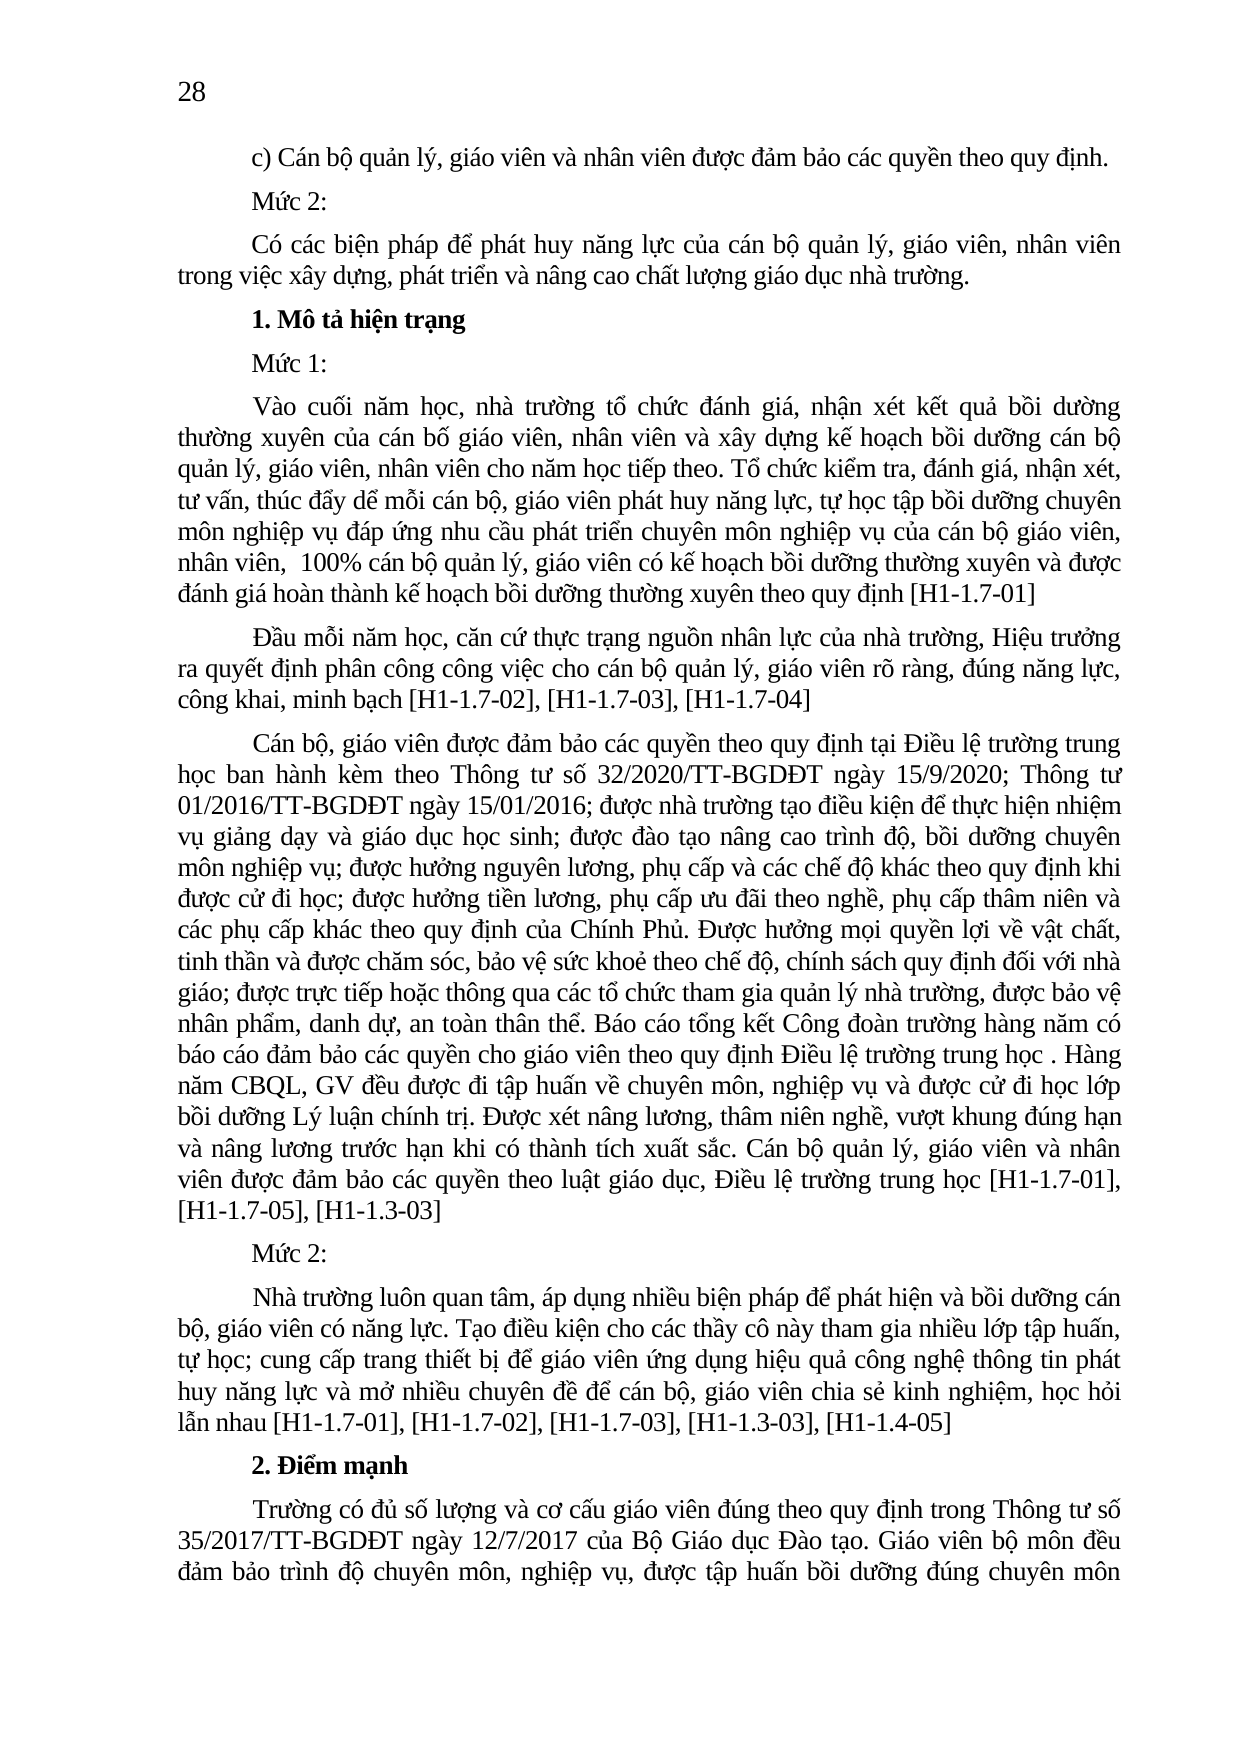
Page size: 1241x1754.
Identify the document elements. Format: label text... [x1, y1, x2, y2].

text Vào cuối năm học, nhà trường tổ chức đánh giá, nhận xét kết quả bồi dường thường xuyên của cán bố giáo viên, nhân viên và xây dựng kế hoạch bồi dưỡng cán bộ quản lý, giáo viên, nhân viên cho năm học tiếp theo. Tổ chức kiểm tra, đánh giá, nhận xét, tư vấn, thúc đẩy dể mỗi cán bộ, giáo viên phát huy năng lực, tự học tập bồi dưỡng chuyên môn nghiệp vụ đáp ứng nhu cầu phát triển chuyên môn nghiệp vụ của cán bộ giáo viên, nhân viên, 100% cán bộ quản lý, giáo viên có kế hoạch bồi dưỡng thường xuyên và được đánh giá hoàn thành kế hoạch bồi dưỡng thường xuyên theo quy định [H1-1.7-01] [177, 390, 1122, 608]
text Có các biện pháp để phát huy năng lực của cán bộ quản lý, giáo viên, nhân viên trong việc xây dựng, phát triển và nâng cao chất lượng giáo dục nhà trường. [177, 228, 1122, 291]
text Mức 2: [177, 184, 1122, 216]
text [177, 1493, 1122, 1587]
text 2. Điểm mạnh [177, 1449, 1122, 1481]
text c) Cán bộ quản lý, giáo viên và nhân viên được đảm bảo các quyền theo quy định. [177, 141, 1122, 172]
text Mức 1: [177, 347, 1122, 378]
text Nhà trường luôn quan tâm, áp dụng nhiều biện pháp để phát hiện và bồi dưỡng cán bộ, giáo viên có năng lực. Tạo điều kiện cho các thầy cô này tham gia nhiều lớp tập huấn, tự học; cung cấp trang thiết bị để giáo viên ứng dụng hiệu quả công nghệ thông tin phát huy năng lực và mở nhiều chuyên đề để cán bộ, giáo viên chia sẻ kinh nghiệm, học hỏi lẫn nhau [H1-1.7-01], [H1-1.7-02], [H1-1.7-03], [H1-1.3-03], [H1-1.4-05] [177, 1281, 1122, 1437]
text Cán bộ, giáo viên được đảm bảo các quyền theo quy định tại Điều lệ trường trung học ban hành kèm theo Thông tư số 32/2020/TT-BGDĐT ngày 15/9/2020; Thông tư 01/2016/TT-BGDĐT ngày 15/01/2016; được nhà trường tạo điều kiện để thực hiện nhiệm vụ giảng dạy và giáo dục học sinh; được đào tạo nâng cao trình độ, bồi dưỡng chuyên môn nghiệp vụ; được hưởng nguyên lương, phụ cấp và các chế độ khác theo quy định khi được cử đi học; được hưởng tiền lương, phụ cấp ưu đãi theo nghề, phụ cấp thâm niên và các phụ cấp khác theo quy định của Chính Phủ. Được hưởng mọi quyền lợi về vật chất, tinh thần và được chăm sóc, bảo vệ sức khoẻ theo chế độ, chính sách quy định đối với nhà giáo; được trực tiếp hoặc thông qua các tổ chức tham gia quản lý nhà trường, được bảo vệ nhân phẩm, danh dự, an toàn thân thể. Báo cáo tổng kết Công đoàn trường hàng năm có báo cáo đảm bảo các quyền cho giáo viên theo quy định Điều lệ trường trung học . Hàng năm CBQL, GV đều được đi tập huấn về chuyên môn, nghiệp vụ và được cử đi học lớp bồi dưỡng Lý luận chính trị. Được xét nâng lương, thâm niên nghề, vượt khung đúng hạn và nâng lương trước hạn khi có thành tích xuất sắc. Cán bộ quản lý, giáo viên và nhân viên được đảm bảo các quyền theo luật giáo dục, Điều lệ trường trung học [H1-1.7-01], [H1-1.7-05], [H1-1.3-03] [177, 727, 1122, 1225]
text 1. Mô tả hiện trạng [177, 303, 1122, 334]
text Đầu mỗi năm học, căn cứ thực trạng nguồn nhân lực của nhà trường, Hiệu trưởng ra quyết định phân công công việc cho cán bộ quản lý, giáo viên rõ ràng, đúng năng lực, công khai, minh bạch [H1-1.7-02], [H1-1.7-03], [H1-1.7-04] [177, 621, 1122, 714]
text Mức 2: [177, 1238, 1122, 1269]
